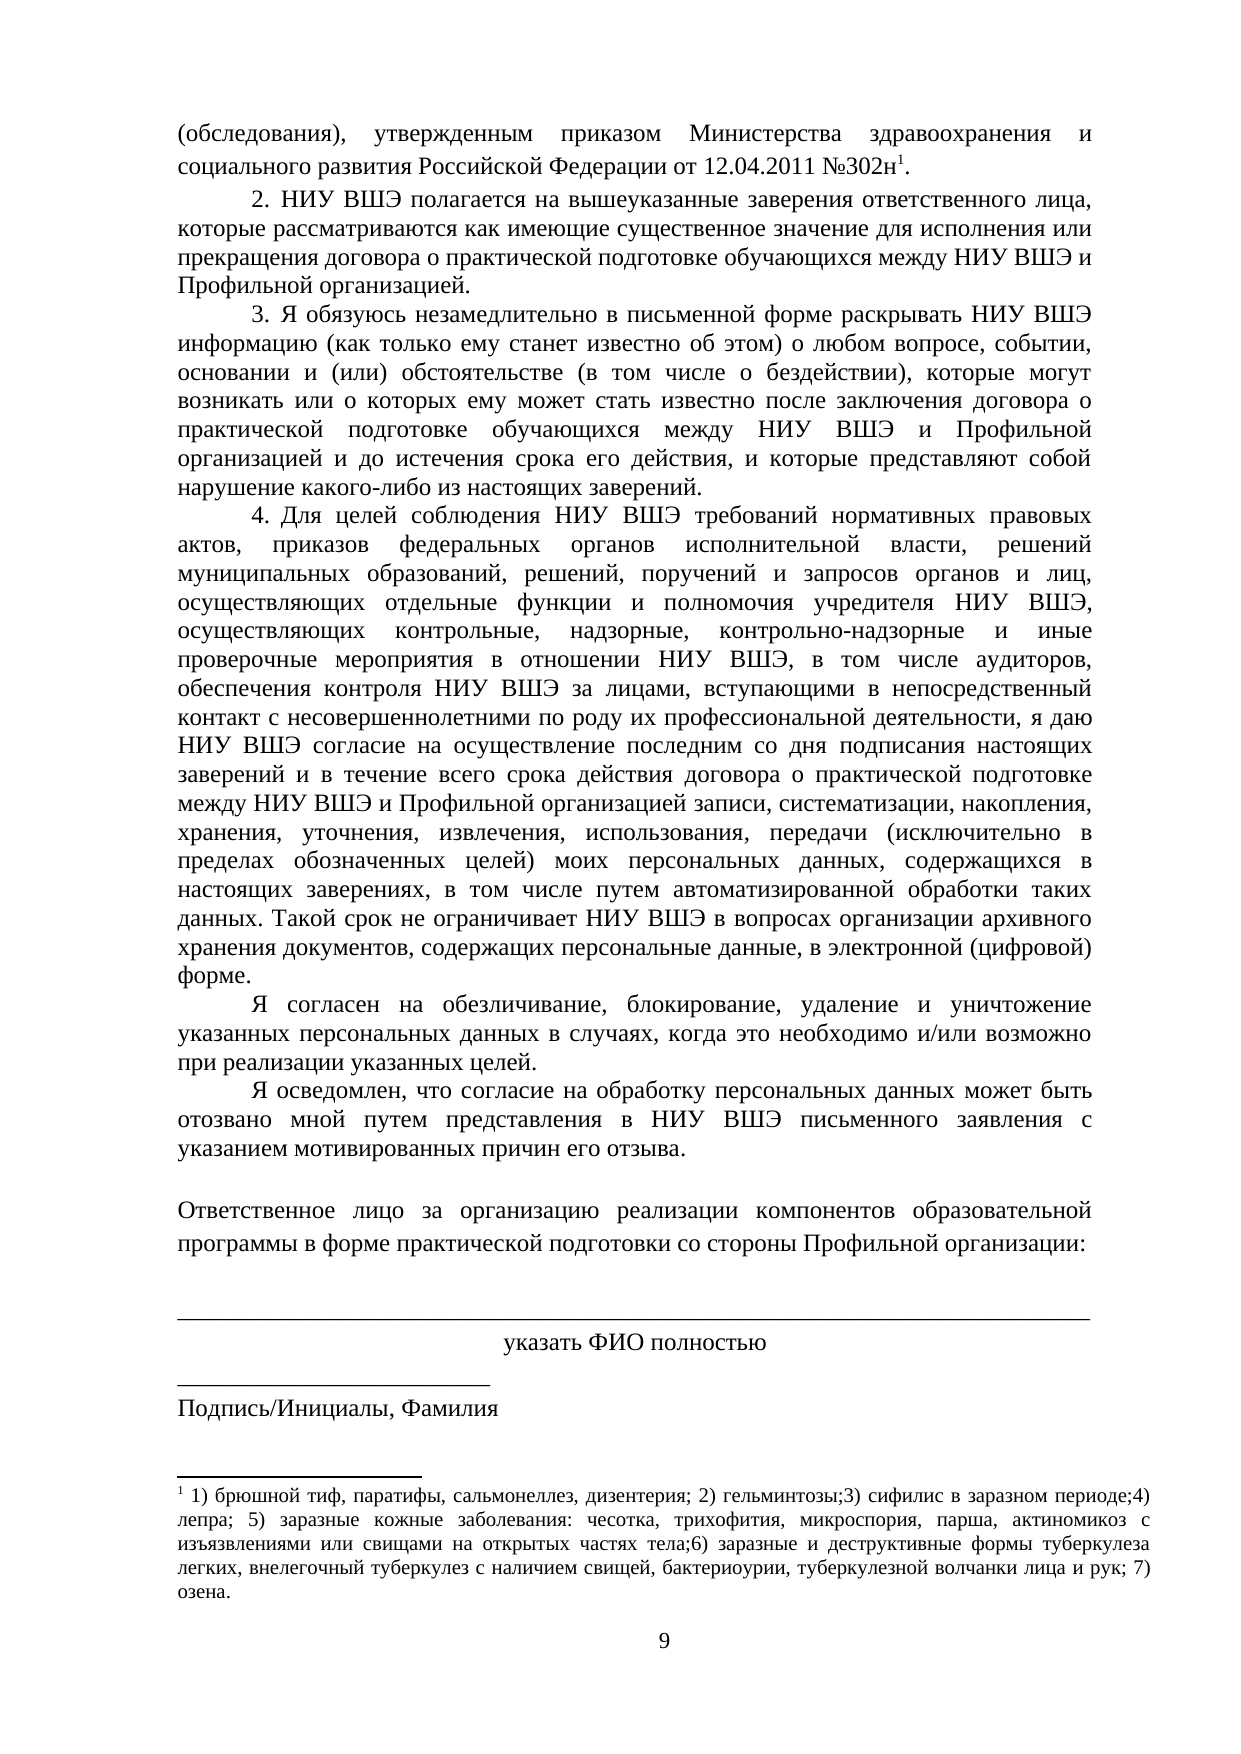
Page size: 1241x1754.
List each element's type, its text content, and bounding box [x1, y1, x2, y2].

text указать ФИО полностью [177, 1327, 1093, 1356]
title Для целей соблюдения НИУ ВШЭ требований нормативных правовых актов, приказов федеральных органов исполнительной власти, решений муниципальных образований, решений, поручений и запросов органов и лиц, осуществляющих отдельные функции и полномочия учредителя НИУ ВШЭ, осуществляющих контрольные, надзорные, контрольно-надзорные и иные проверочные мероприятия в отношении НИУ ВШЭ, в том числе аудиторов, обеспечения контроля НИУ ВШЭ за лицами, вступающими в непосредственный контакт с несовершеннолетними по роду их профессиональной деятельности, я даю НИУ ВШЭ согласие на осуществление последним со дня подписания настоящих заверений и в течение всего срока действия договора о практической подготовке между НИУ ВШЭ и Профильной организацией записи, систематизации, накопления, хранения, уточнения, извлечения, использования, передачи (исключительно в пределах обозначенных целей) моих персональных данных, содержащихся в настоящих заверениях, в том числе путем автоматизированной обработки таких данных. Такой срок не ограничивает НИУ ВШЭ в вопросах организации архивного хранения документов, содержащих персональные данные, в электронной (цифровой) форме. [177, 500, 1093, 989]
list НИУ ВШЭ полагается на вышеуказанные заверения ответственного лица, которые рассматриваются как имеющие существенное значение для исполнения или прекращения договора о практической подготовке обучающихся между НИУ ВШЭ и Профильной организацией. [177, 184, 1093, 299]
title Я осведомлен, что согласие на обработку персональных данных может быть отозвано мной путем представления в НИУ ВШЭ письменного заявления с указанием мотивированных причин его отзыва. [177, 1075, 1093, 1162]
text Подпись/Инициалы, Фамилия [177, 1393, 1093, 1422]
text _________________________________________________________________________ [177, 1294, 1093, 1322]
list Я обязуюсь незамедлительно в письменной форме раскрывать НИУ ВШЭ информацию (как только ему станет известно об этом) о любом вопросе, событии, основании и (или) обстоятельстве (в том числе о бездействии), которые могут возникать или о которых ему может стать известно после заключения договора о практической подготовке обучающихся между НИУ ВШЭ и Профильной организацией и до истечения срока его действия, и которые представляют собой нарушение какого-либо из настоящих заверений. [177, 299, 1093, 500]
title Я согласен на обезличивание, блокирование, удаление и уничтожение указанных персональных данных в случаях, когда это необходимо и/или возможно при реализации указанных целей. [177, 989, 1093, 1075]
text _________________________ [177, 1360, 1093, 1388]
text Ответственное лицо за организацию реализации компонентов образовательной программы в форме практической подготовки со стороны Профильной организации: [177, 1195, 1093, 1256]
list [177, 118, 1093, 180]
